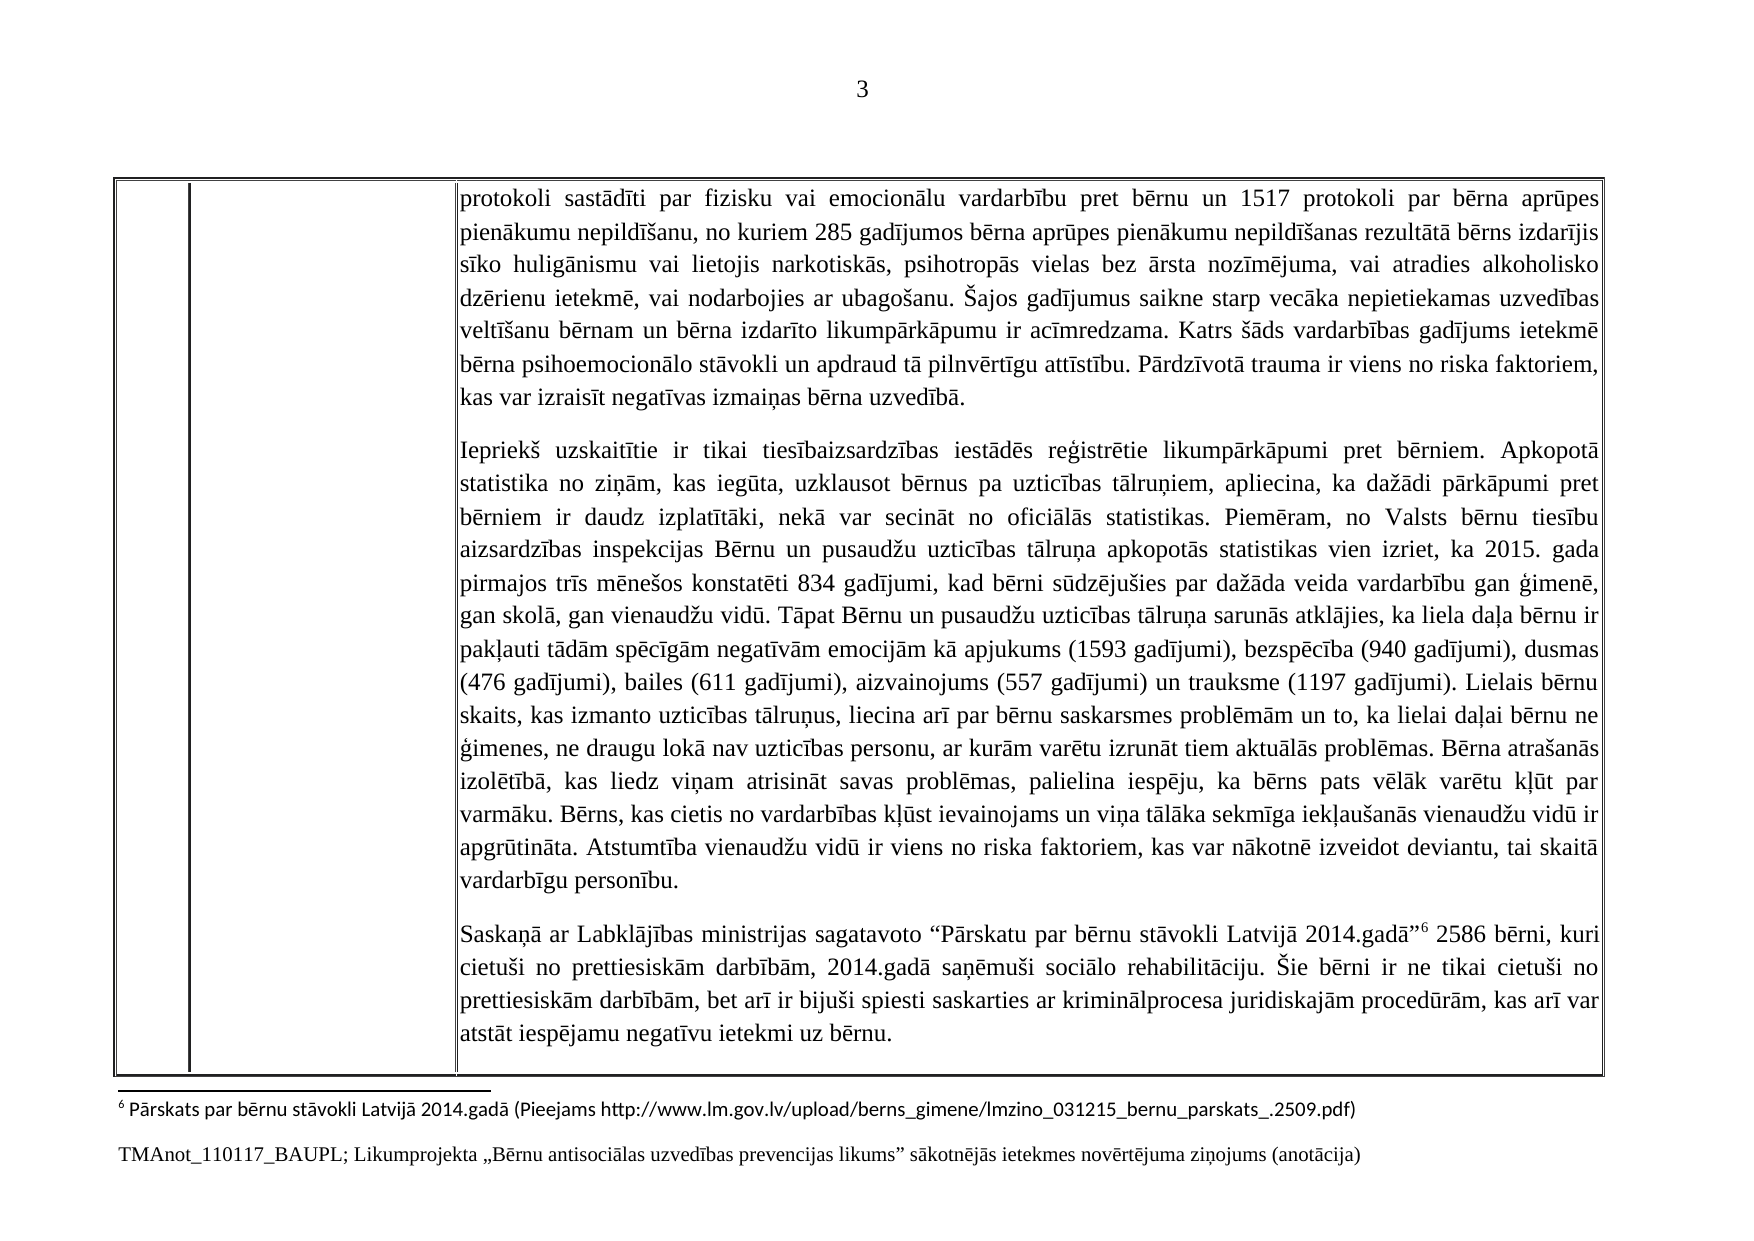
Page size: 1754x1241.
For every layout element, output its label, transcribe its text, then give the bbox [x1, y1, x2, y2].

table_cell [189, 181, 456, 1074]
table_cell 2. [117, 181, 189, 1074]
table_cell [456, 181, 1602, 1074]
